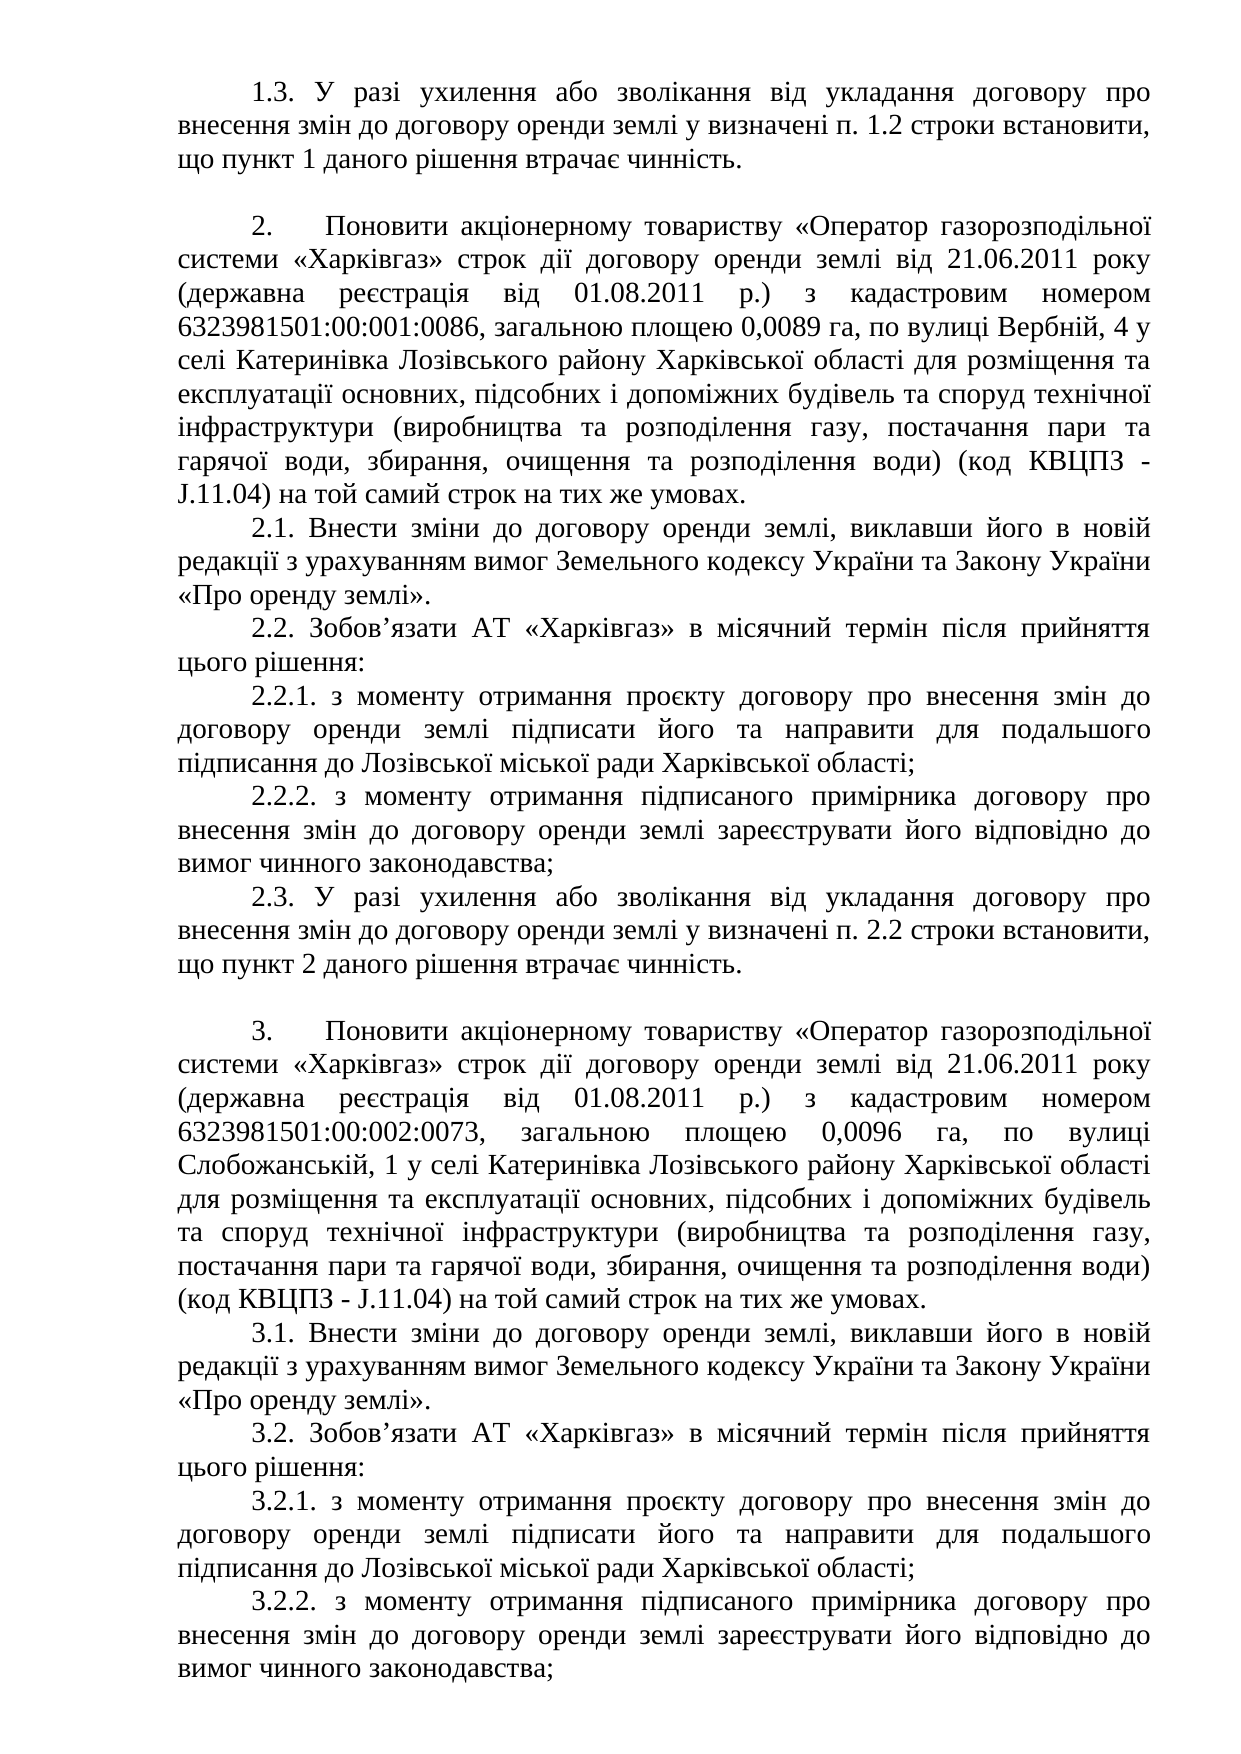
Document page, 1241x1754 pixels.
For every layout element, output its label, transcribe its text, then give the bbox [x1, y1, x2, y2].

list 3.2. Зобов’язати АТ «Харківгаз» в місячний термін після прийняття цього рішення: [177, 1416, 1152, 1483]
text 3.2.1. з моменту отримання проєкту договору про внесення змін до договору оренди землі підписати його та направити для подальшого підписання до Лозівської міської ради Харківської області; [177, 1483, 1152, 1583]
text 3.2.2. з моменту отримання підписаного примірника договору про внесення змін до договору оренди землі зареєструвати його відповідно до вимог чинного законодавства; [177, 1583, 1152, 1684]
text 2.3. У разі ухилення або зволікання від укладання договору про внесення змін до договору оренди землі у визначені п. 2.2 строки встановити, що пункт 2 даного рішення втрачає чинність. [177, 879, 1152, 979]
list Поновити акціонерному товариству «Оператор газорозподільної системи «Харківгаз» строк дії договору оренди землі від 21.06.2011 року (державна реєстрація від 01.08.2011 р.) з кадастровим номером 6323981501:00:001:0086, загальною площею , по вулиці Вербній, 4 у селі Катеринівка Лозівського району Харківської області для розміщення та експлуатації основних, підсобних і допоміжних будівель та споруд технічної інфраструктури (виробництва та розподілення газу, постачання пари та гарячої води, збирання, очищення та розподілення води) (код КВЦПЗ - J.11.04) на той самий строк на тих же умовах. [177, 208, 1152, 510]
list Поновити акціонерному товариству «Оператор газорозподільної системи «Харківгаз» строк дії договору оренди землі від 21.06.2011 року (державна реєстрація від 01.08.2011 р.) з кадастровим номером 6323981501:00:002:0073, загальною площею , по вулиці Слобожанській, 1 у селі Катеринівка Лозівського району Харківської області для розміщення та експлуатації основних, підсобних і допоміжних будівель та споруд технічної інфраструктури (виробництва та розподілення газу, постачання пари та гарячої води, збирання, очищення та розподілення води) (код КВЦПЗ - J.11.04) на той самий строк на тих же умовах. [177, 1013, 1152, 1315]
list 2.2. Зобов’язати АТ «Харківгаз» в місячний термін після прийняття цього рішення: [177, 611, 1152, 678]
list 3.1. Внести зміни до договору оренди землі, виклавши його в новій редакції з урахуванням вимог Земельного кодексу України та Закону України «Про оренду землі». [177, 1315, 1152, 1416]
text 2.2.1. з моменту отримання проєкту договору про внесення змін до договору оренди землі підписати його та направити для подальшого підписання до Лозівської міської ради Харківської області; [177, 678, 1152, 778]
list 2.1. Внести зміни до договору оренди землі, виклавши його в новій редакції з урахуванням вимог Земельного кодексу України та Закону України «Про оренду землі». [177, 510, 1152, 611]
text 2.2.2. з моменту отримання підписаного примірника договору про внесення змін до договору оренди землі зареєструвати його відповідно до вимог чинного законодавства; [177, 778, 1152, 879]
text 1.3. У разі ухилення або зволікання від укладання договору про внесення змін до договору оренди землі у визначені п. 1.2 строки встановити, що пункт 1 даного рішення втрачає чинність. [177, 74, 1152, 174]
